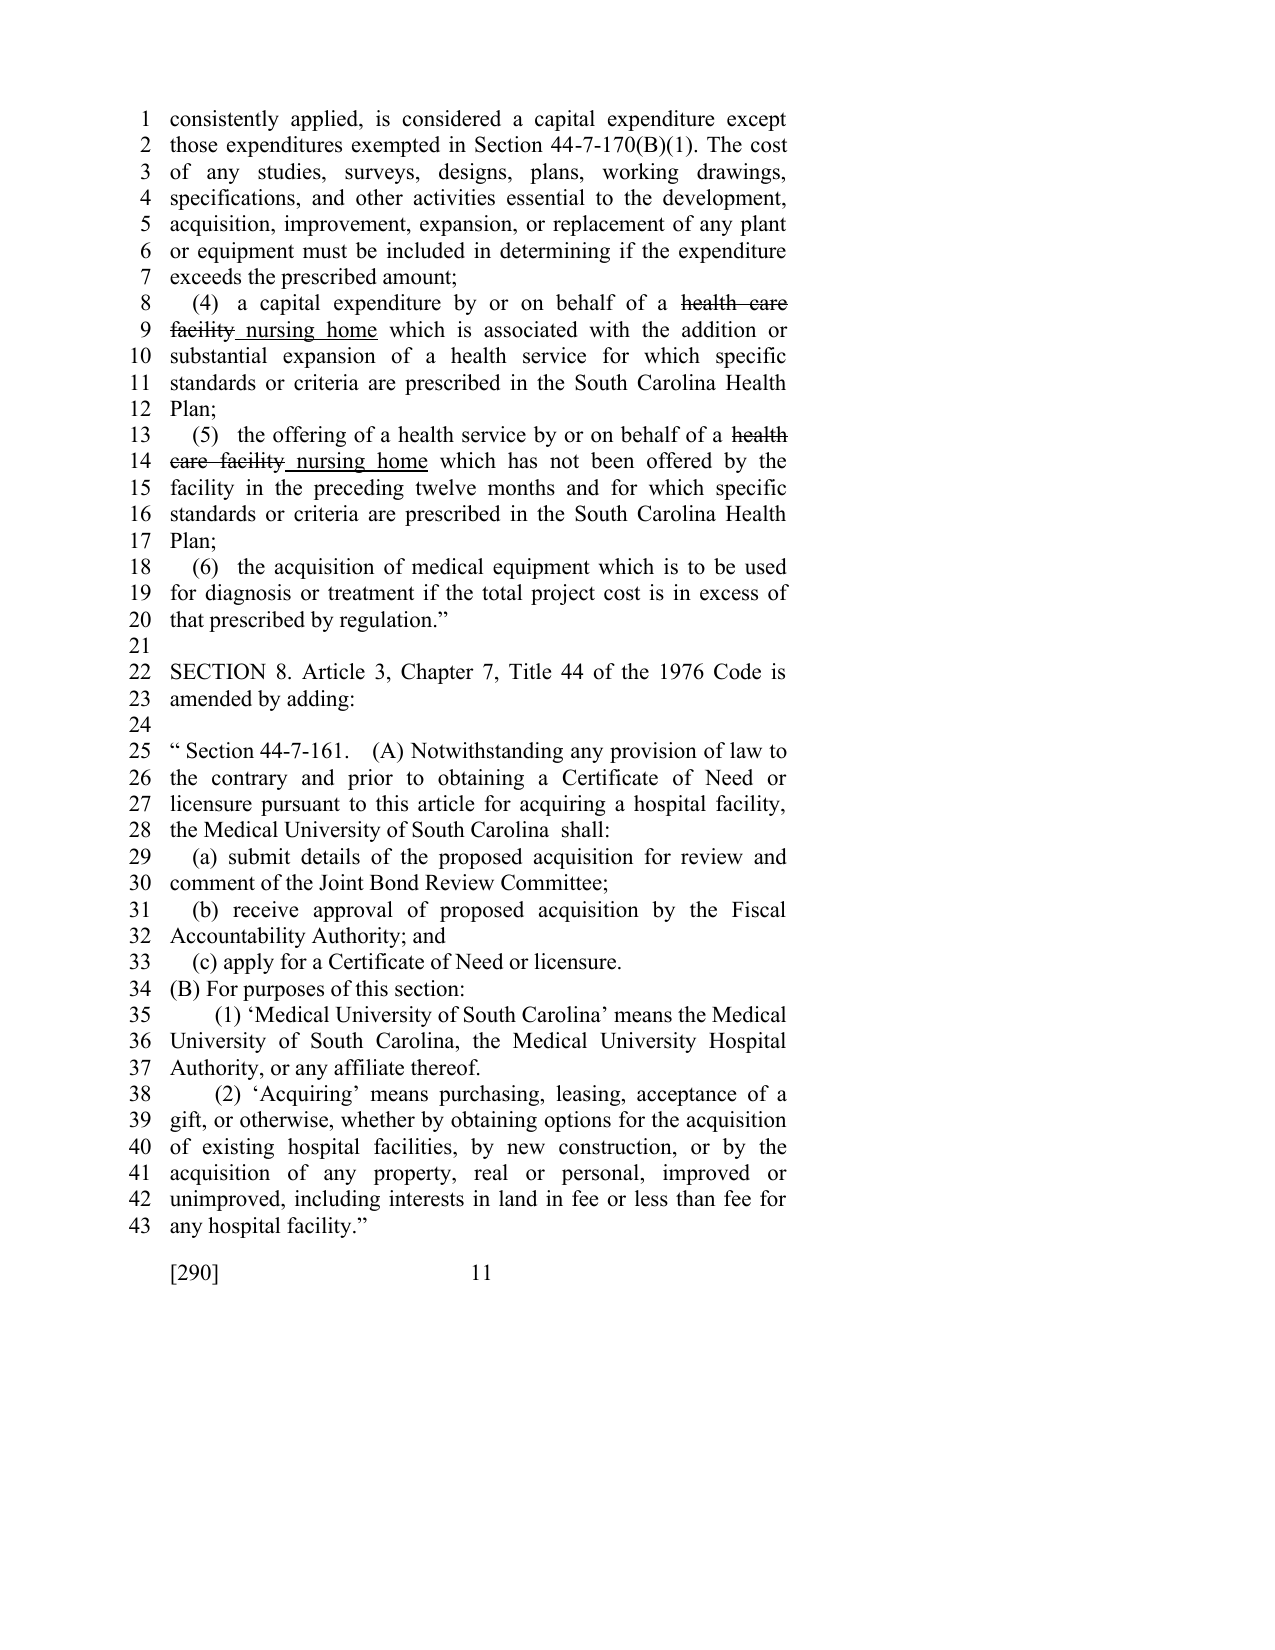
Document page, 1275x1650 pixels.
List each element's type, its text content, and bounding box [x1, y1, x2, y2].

text (4) a capital expenditure by or on behalf of a health care facility nursing home which is associated with the addition or substantial expansion of a health service for which specific standards or criteria are prescribed in the South Carolina Health Plan; [169, 289, 787, 421]
text SECTION 8. Article 3, Chapter 7, Title 44 of the 1976 Code is amended by adding: [169, 658, 787, 711]
text (a) submit details of the proposed acquisition for review and comment of the Joint Bond Review Committee; [169, 843, 787, 896]
text (c) apply for a Certificate of Need or licensure. [169, 948, 787, 975]
text (b) receive approval of proposed acquisition by the Fiscal Accountability Authority; and [169, 896, 787, 948]
text (6) the acquisition of medical equipment which is to be used for diagnosis or treatment if the total project cost is in excess of that prescribed by regulation.” [169, 553, 787, 632]
text (B) For purposes of this section: [169, 975, 787, 1001]
text “ Section 44-7-161. (A) Notwithstanding any provision of law to the contrary and prior to obtaining a Certificate of Need or licensure pursuant to this article for acquiring a hospital facility, the Medical University of South Carolina shall: [169, 737, 787, 843]
text (1) ‘Medical University of South Carolina’ means the Medical University of South Carolina, the Medical University Hospital Authority, or any affiliate thereof. [169, 1001, 787, 1080]
text (5) the offering of a health service by or on behalf of a health care facility nursing home which has not been offered by the facility in the preceding twelve months and for which specific standards or criteria are prescribed in the South Carolina Health Plan; [169, 421, 787, 553]
text (2) ‘Acquiring’ means purchasing, leasing, acceptance of a gift, or otherwise, whether by obtaining options for the acquisition of existing hospital facilities, by new construction, or by the acquisition of any property, real or personal, improved or unimproved, including interests in land in fee or less than fee for any hospital facility.” [169, 1080, 787, 1238]
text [169, 105, 787, 289]
